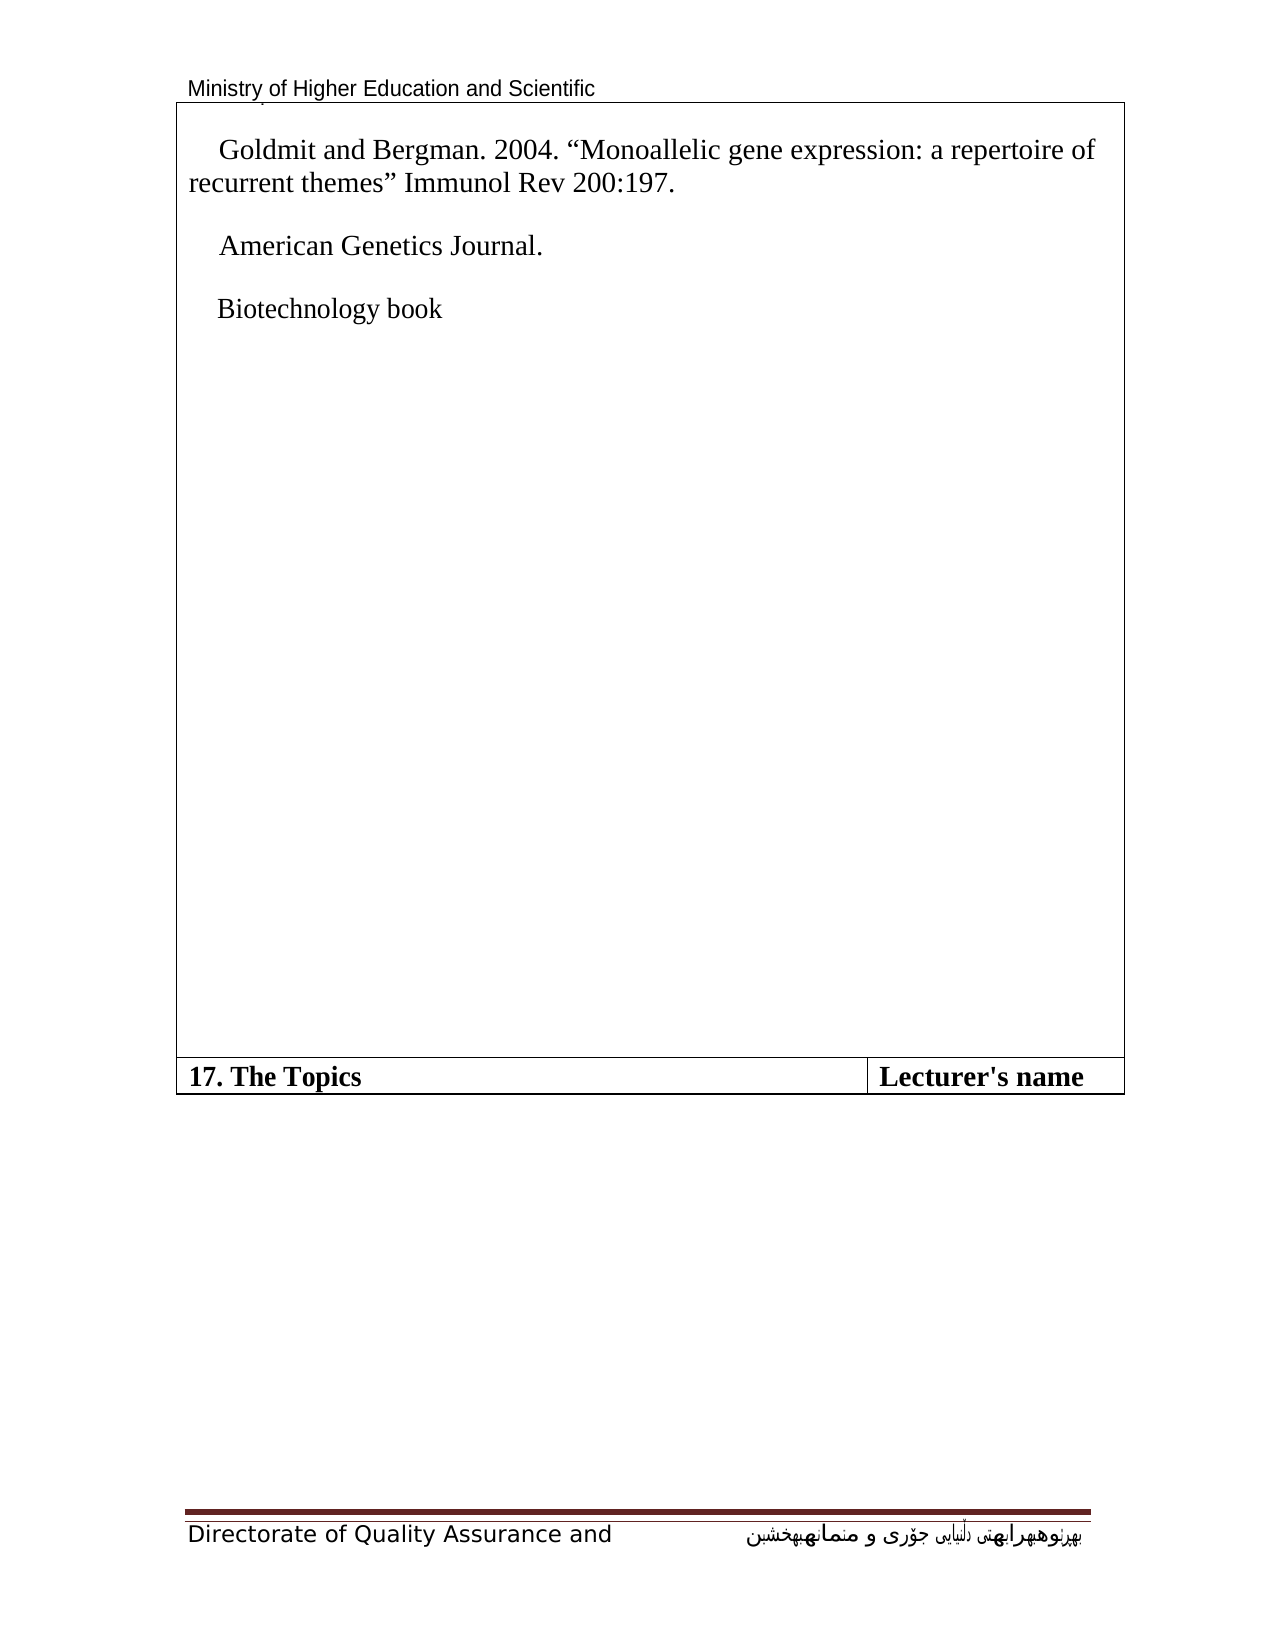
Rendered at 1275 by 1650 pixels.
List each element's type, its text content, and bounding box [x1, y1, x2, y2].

table_cell 17. The Topics [177, 1058, 867, 1093]
table_cell Lecturer's name [868, 1058, 1124, 1093]
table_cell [177, 103, 1124, 1057]
